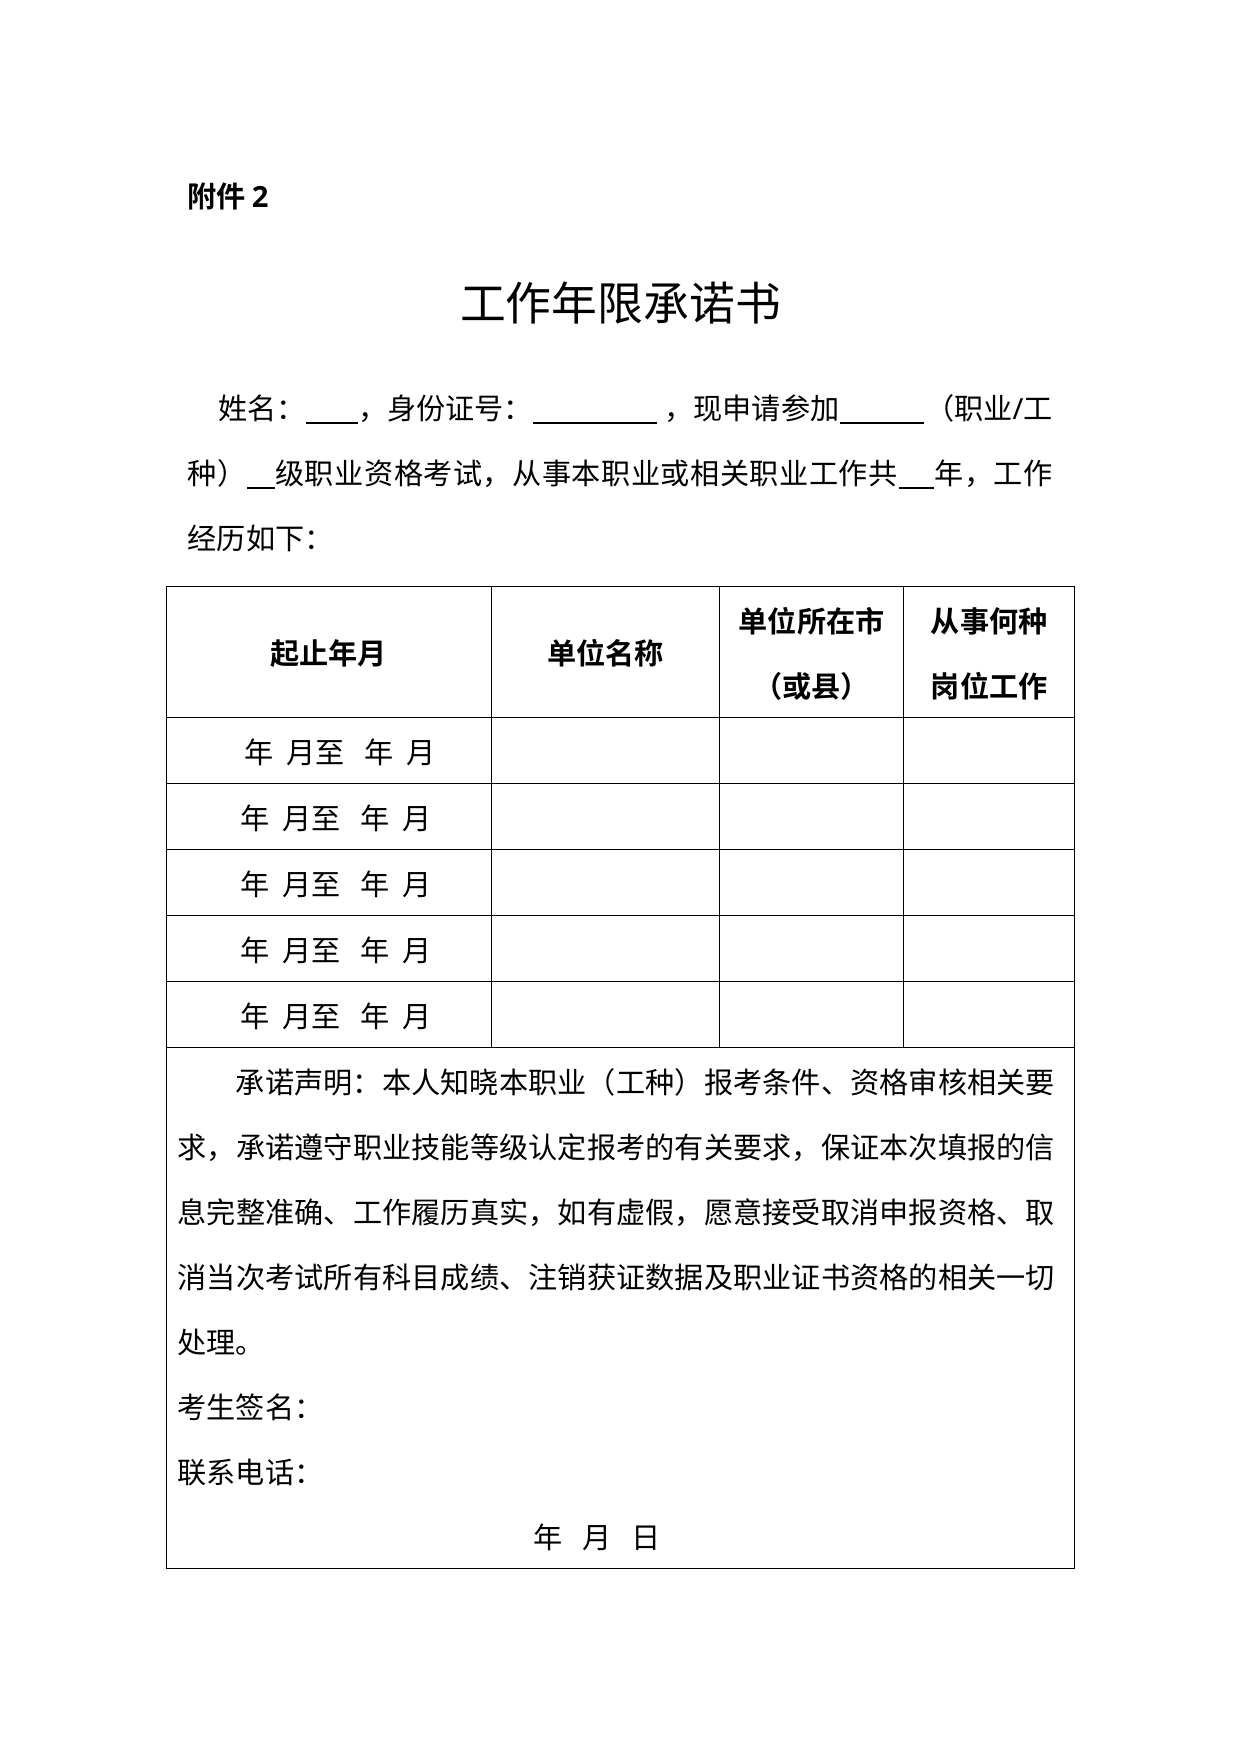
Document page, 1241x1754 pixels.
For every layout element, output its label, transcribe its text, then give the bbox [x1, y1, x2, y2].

table_cell [904, 850, 1074, 915]
table_cell [720, 718, 903, 783]
table_cell [720, 784, 903, 849]
table_cell 承诺声明：本人知晓本职业（工种）报考条件、资格审核相关要求，承诺遵守职业技能等级认定报考的有关要求，保证本次填报的信息完整准确、工作履历真实，如有虚假，愿意接受取消申报资格、取消当次考试所有科目成绩、注销获证数据及职业证书资格的相关一切处理。 考生签名： 联系电话： 年 月 日 [167, 1048, 1074, 1568]
text 工作年限承诺书 [187, 252, 1053, 349]
table_cell 年 月至 年 月 [167, 850, 491, 915]
table_cell 年 月至 年 月 [167, 784, 491, 849]
table_cell [492, 718, 719, 783]
table_header 单位所在市（或县） [720, 587, 903, 717]
text 附件2 [187, 162, 1053, 227]
table_cell [492, 982, 719, 1047]
table_cell 年 月至 年 月 [167, 982, 491, 1047]
table_header 起止年月 [167, 587, 491, 717]
table_header 从事何种 岗位工作 [904, 587, 1074, 717]
table_cell [904, 982, 1074, 1047]
table_cell 年 月至 年 月 [167, 916, 491, 981]
table_cell [492, 916, 719, 981]
table_header 单位名称 [492, 587, 719, 717]
table_cell [720, 916, 903, 981]
table_cell [492, 850, 719, 915]
table_cell [492, 784, 719, 849]
table_cell [904, 718, 1074, 783]
table_cell [720, 850, 903, 915]
table_cell 年 月至 年 月 [167, 718, 491, 783]
text 姓名： ，身份证号： ，现申请参加 （职业/工种） 级职业资格考试，从事本职业或相关职业工作共 年，工作经历如下： [187, 374, 1053, 569]
table_cell [720, 982, 903, 1047]
table_cell [904, 784, 1074, 849]
table_cell [904, 916, 1074, 981]
